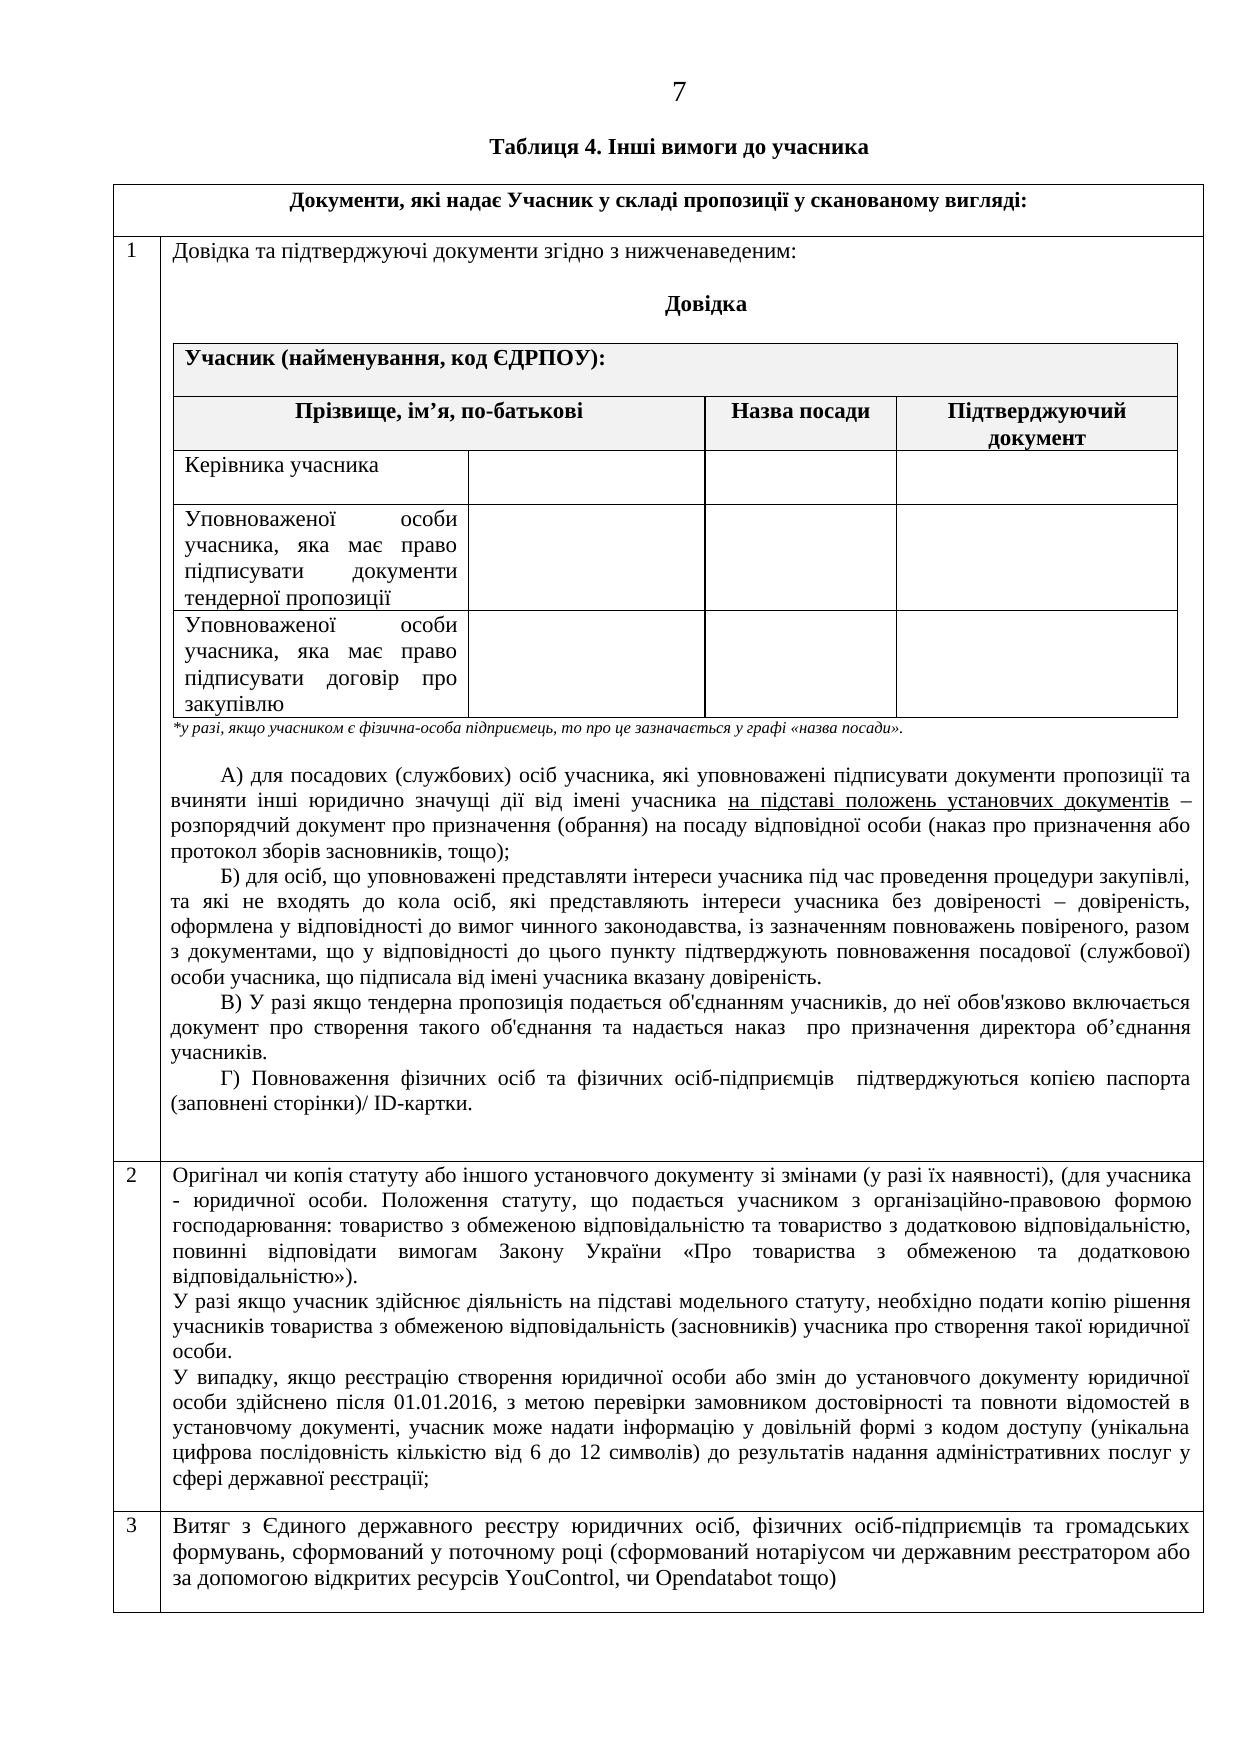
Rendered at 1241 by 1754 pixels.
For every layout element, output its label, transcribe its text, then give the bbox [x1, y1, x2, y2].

table_cell Витяг з Єдиного державного реєстру юридичних осіб, фізичних осіб-підприємців та громадських формувань, сформований у поточному році (сформований нотаріусом чи державним реєстратором або за допомогою відкритих ресурсів YouControl, чи Opendatabot тощо) [161, 1512, 1203, 1612]
text Таблиця 4. Інші вимоги до учасника [177, 133, 1181, 159]
table_cell Оригінал чи копія статуту або іншого установчого документу зі змінами (у разі їх наявності), (для учасника - юридичної особи. Положення статуту, що подається учасником з організаційно-правовою формою господарювання: товариство з обмеженою відповідальністю та товариство з додатковою відповідальністю, повинні відповідати вимогам Закону України «Про товариства з обмеженою та додатковою відповідальністю»). У разі якщо учасник здійснює діяльність на підставі модельного статуту, необхідно подати копію рішення учасників товариства з обмеженою відповідальність (засновників) учасника про створення такої юридичної особи. У випадку, якщо реєстрацію створення юридичної особи або змін до установчого документу юридичної особи здійснено після 01.01.2016, з метою перевірки замовником достовірності та повноти відомостей в установчому документі, учасник може надати інформацію у довільній формі з кодом доступу (унікальна цифрова послідовність кількістю від 6 до 12 символів) до результатів надання адміністративних послуг у сфері державної реєстрації; [161, 1162, 1203, 1511]
table_cell 3 [114, 1512, 160, 1612]
table_cell Довідка та підтверджуючі документи згідно з нижченаведеним: Довідка *у разі, якщо учасником є фізична-особа підприємець, то про це зазначається у графі «назва посади». А) для посадових (службових) осіб учасника, які уповноважені підписувати документи пропозиції та вчиняти інші юридично значущі дії від імені учасника на підставі положень установчих документів – розпорядчий документ про призначення (обрання) на посаду відповідної особи (наказ про призначення або протокол зборів засновників, тощо); Б) для осіб, що уповноважені представляти інтереси учасника під час проведення процедури закупівлі, та які не входять до кола осіб, які представляють інтереси учасника без довіреності – довіреність, оформлена у відповідності до вимог чинного законодавства, із зазначенням повноважень повіреного, разом з документами, що у відповідності до цього пункту підтверджують повноваження посадової (службової) особи учасника, що підписала від імені учасника вказану довіреність. В) У разі якщо тендерна пропозиція подається об'єднанням учасників, до неї обов'язково включається документ про створення такого об'єднання та надається наказ про призначення директора об’єднання учасників. Г) Повноваження фізичних осіб та фізичних осіб-підприємців підтверджуються копією паспорта (заповнені сторінки)/ ID-картки. [161, 237, 1203, 1161]
table_cell 1 [114, 237, 160, 1161]
table_header Документи, які надає Учасник у складі пропозиції у сканованому вигляді: [114, 185, 1203, 236]
table_cell 2 [114, 1162, 160, 1511]
